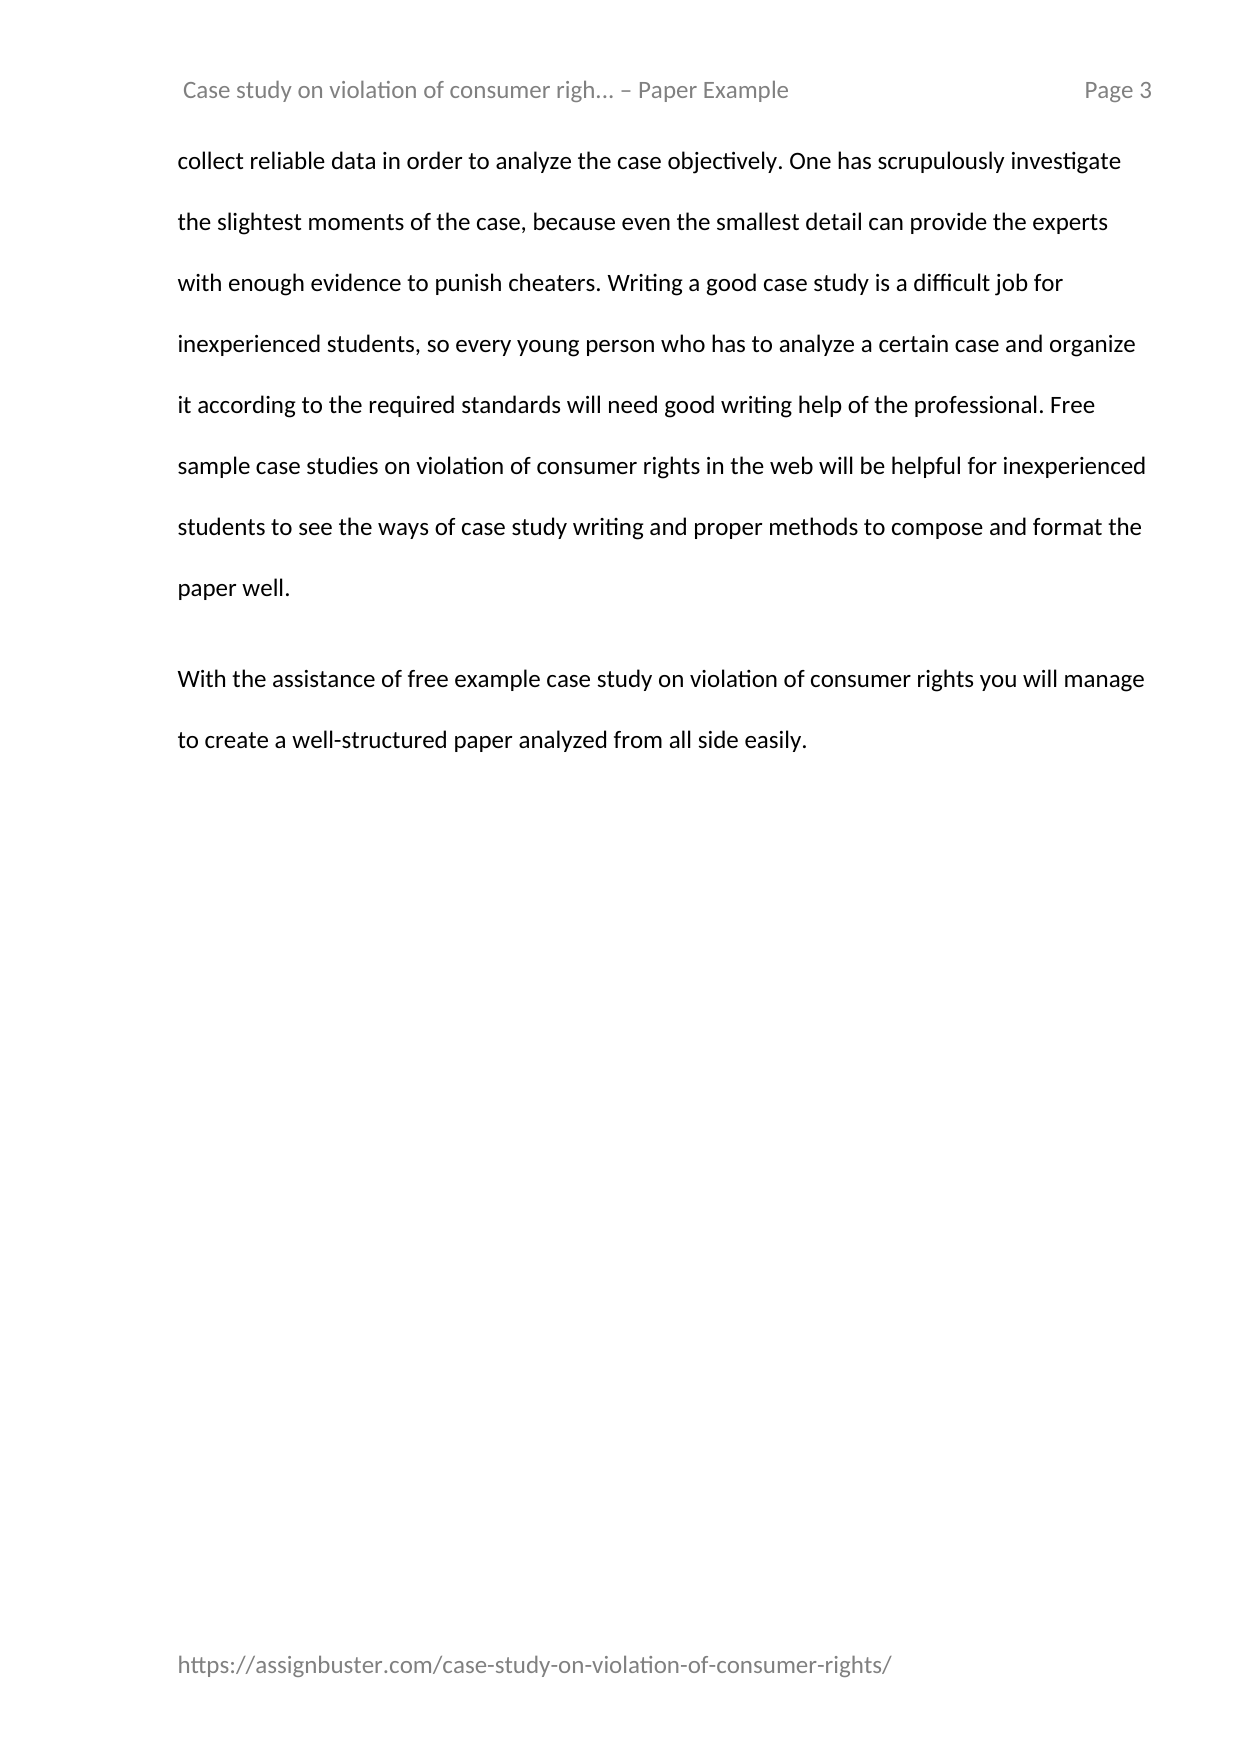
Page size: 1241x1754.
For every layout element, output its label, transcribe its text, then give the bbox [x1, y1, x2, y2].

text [177, 145, 1152, 603]
text With the assistance of free example case study on violation of consumer rights you will manage to create a well-structured paper analyzed from all side easily. [177, 663, 1152, 754]
